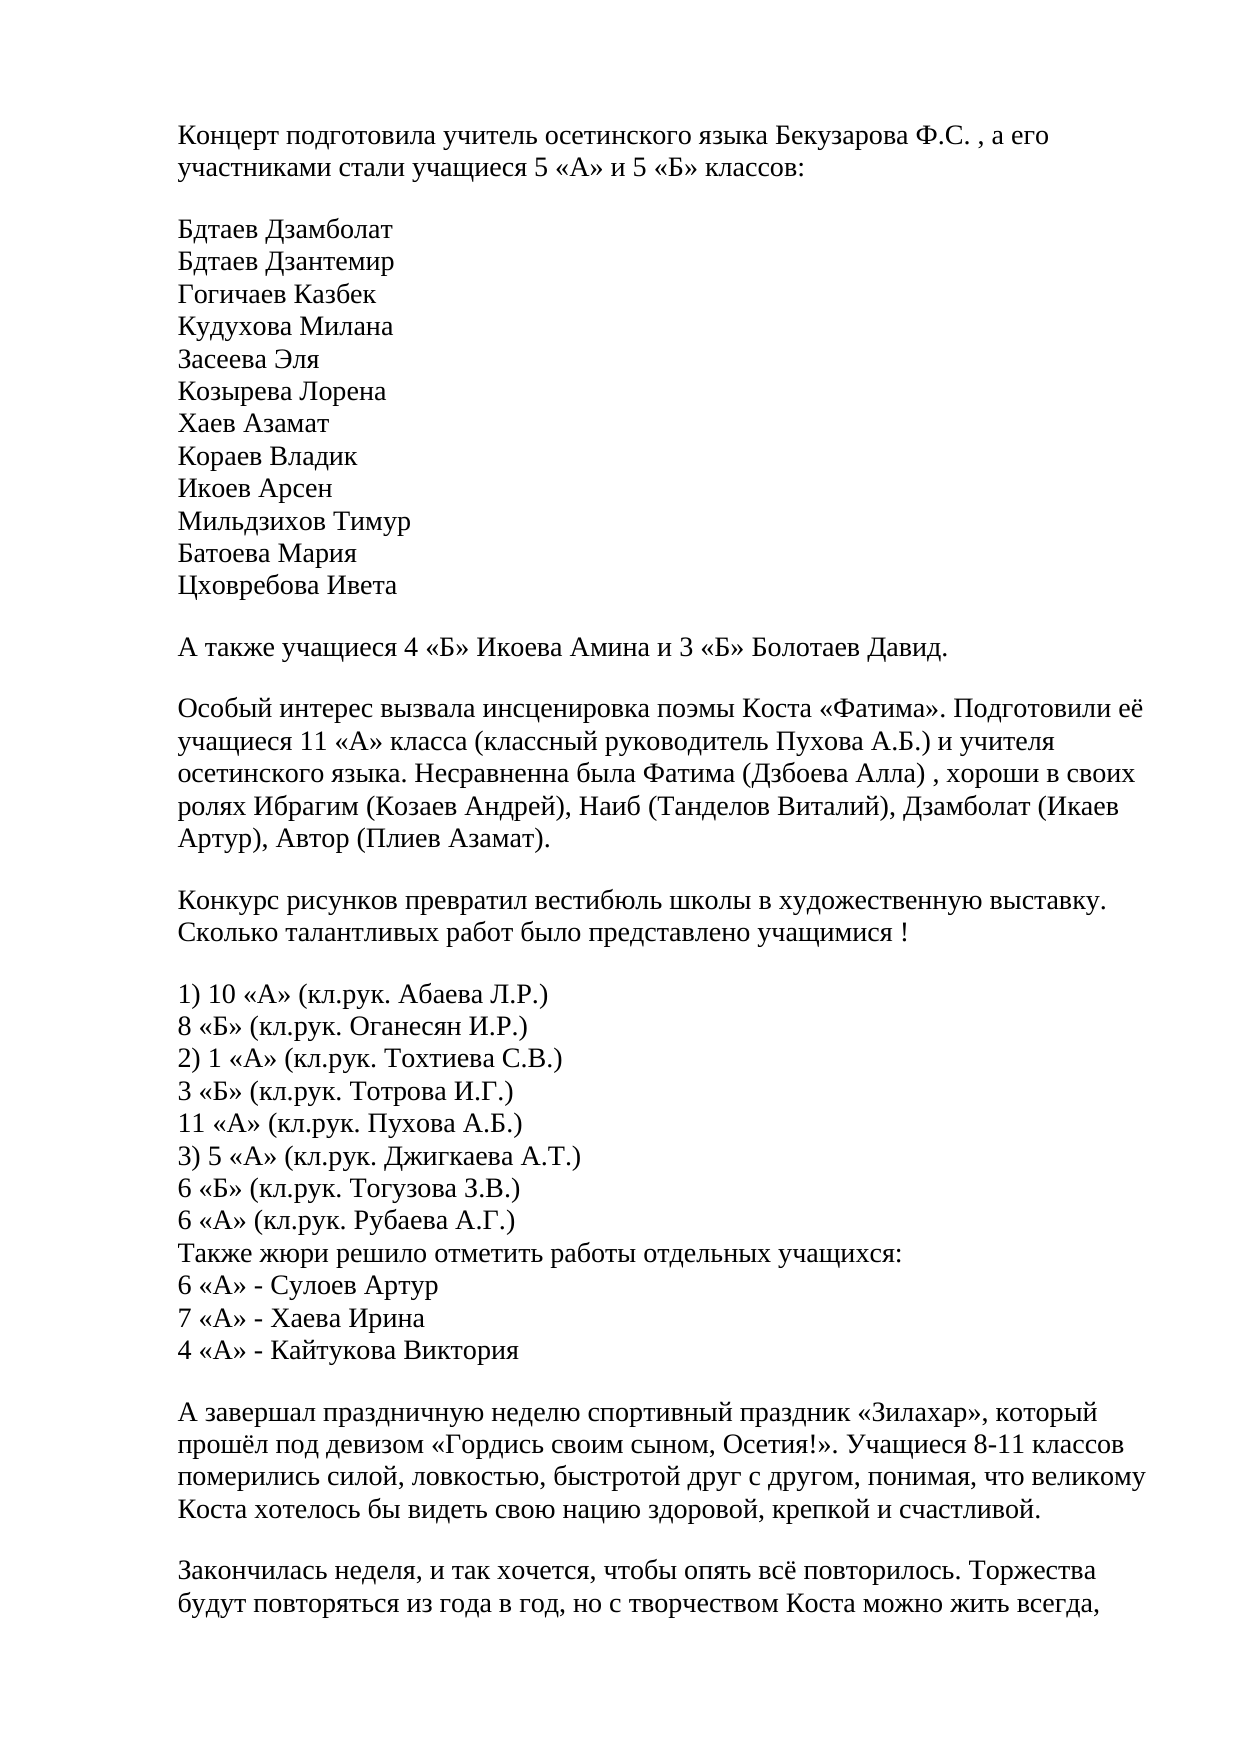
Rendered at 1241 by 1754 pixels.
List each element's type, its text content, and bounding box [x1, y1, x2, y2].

text А завершал праздничную неделю спортивный праздник «Зилахар», который прошёл под девизом «Гордись своим сыном, Осетия!». Учащиеся 8-11 классов померились силой, ловкостью, быстротой друг с другом, понимая, что великому Коста хотелось бы видеть свою нацию здоровой, крепкой и счастливой. [177, 1394, 1152, 1524]
text Бдтаев Дзантемир [177, 244, 1152, 277]
text 1) 10 «А» (кл.рук. Абаева Л.Р.) [177, 977, 1152, 1009]
text Козырева Лорена [177, 374, 1152, 406]
text Кудухова Милана [177, 309, 1152, 342]
text 6 «А» (кл.рук. Рубаева А.Г.) [177, 1203, 1152, 1236]
text Батоева Мария [177, 536, 1152, 568]
text А также учащиеся 4 «Б» Икоева Амина и 3 «Б» Болотаев Давид. [177, 630, 1152, 662]
text Засеева Эля [177, 342, 1152, 374]
text Также жюри решило отметить работы отдельных учащихся: [177, 1236, 1152, 1268]
text Мильдзихов Тимур [177, 504, 1152, 536]
text 3 «Б» (кл.рук. Тотрова И.Г.) [177, 1074, 1152, 1106]
text 6 «А» - Сулоев Артур [177, 1268, 1152, 1301]
text Бдтаев Дзамболат [177, 212, 1152, 244]
text Икоев Арсен [177, 471, 1152, 504]
text Конкурс рисунков превратил вестибюль школы в художественную выставку. Сколько талантливых работ было представлено учащимися ! [177, 883, 1152, 947]
text Цховребова Ивета [177, 568, 1152, 601]
text 3) 5 «А» (кл.рук. Джигкаева А.Т.) [177, 1139, 1152, 1171]
text 8 «Б» (кл.рук. Оганесян И.Р.) [177, 1009, 1152, 1041]
text 6 «Б» (кл.рук. Тогузова З.В.) [177, 1171, 1152, 1203]
text Кораев Владик [177, 439, 1152, 471]
text 11 «А» (кл.рук. Пухова А.Б.) [177, 1106, 1152, 1139]
text 4 «А» - Кайтукова Виктория [177, 1333, 1152, 1365]
text Концерт подготовила учитель осетинского языка Бекузарова Ф.С. , а его участниками стали учащиеся 5 «А» и 5 «Б» классов: [177, 118, 1152, 183]
text Хаев Азамат [177, 406, 1152, 439]
text 2) 1 «А» (кл.рук. Тохтиева С.В.) [177, 1041, 1152, 1074]
text Гогичаев Казбек [177, 277, 1152, 309]
text 7 «А» - Хаева Ирина [177, 1301, 1152, 1333]
text Особый интерес вызвала инсценировка поэмы Коста «Фатима». Подготовили её учащиеся 11 «А» класса (классный руководитель Пухова А.Б.) и учителя осетинского языка. Несравненна была Фатима (Дзбоева Алла) , хороши в своих ролях Ибрагим (Козаев Андрей), Наиб (Танделов Виталий), Дзамболат (Икаев Артур), Автор (Плиев Азамат). [177, 692, 1152, 853]
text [177, 1553, 1152, 1618]
